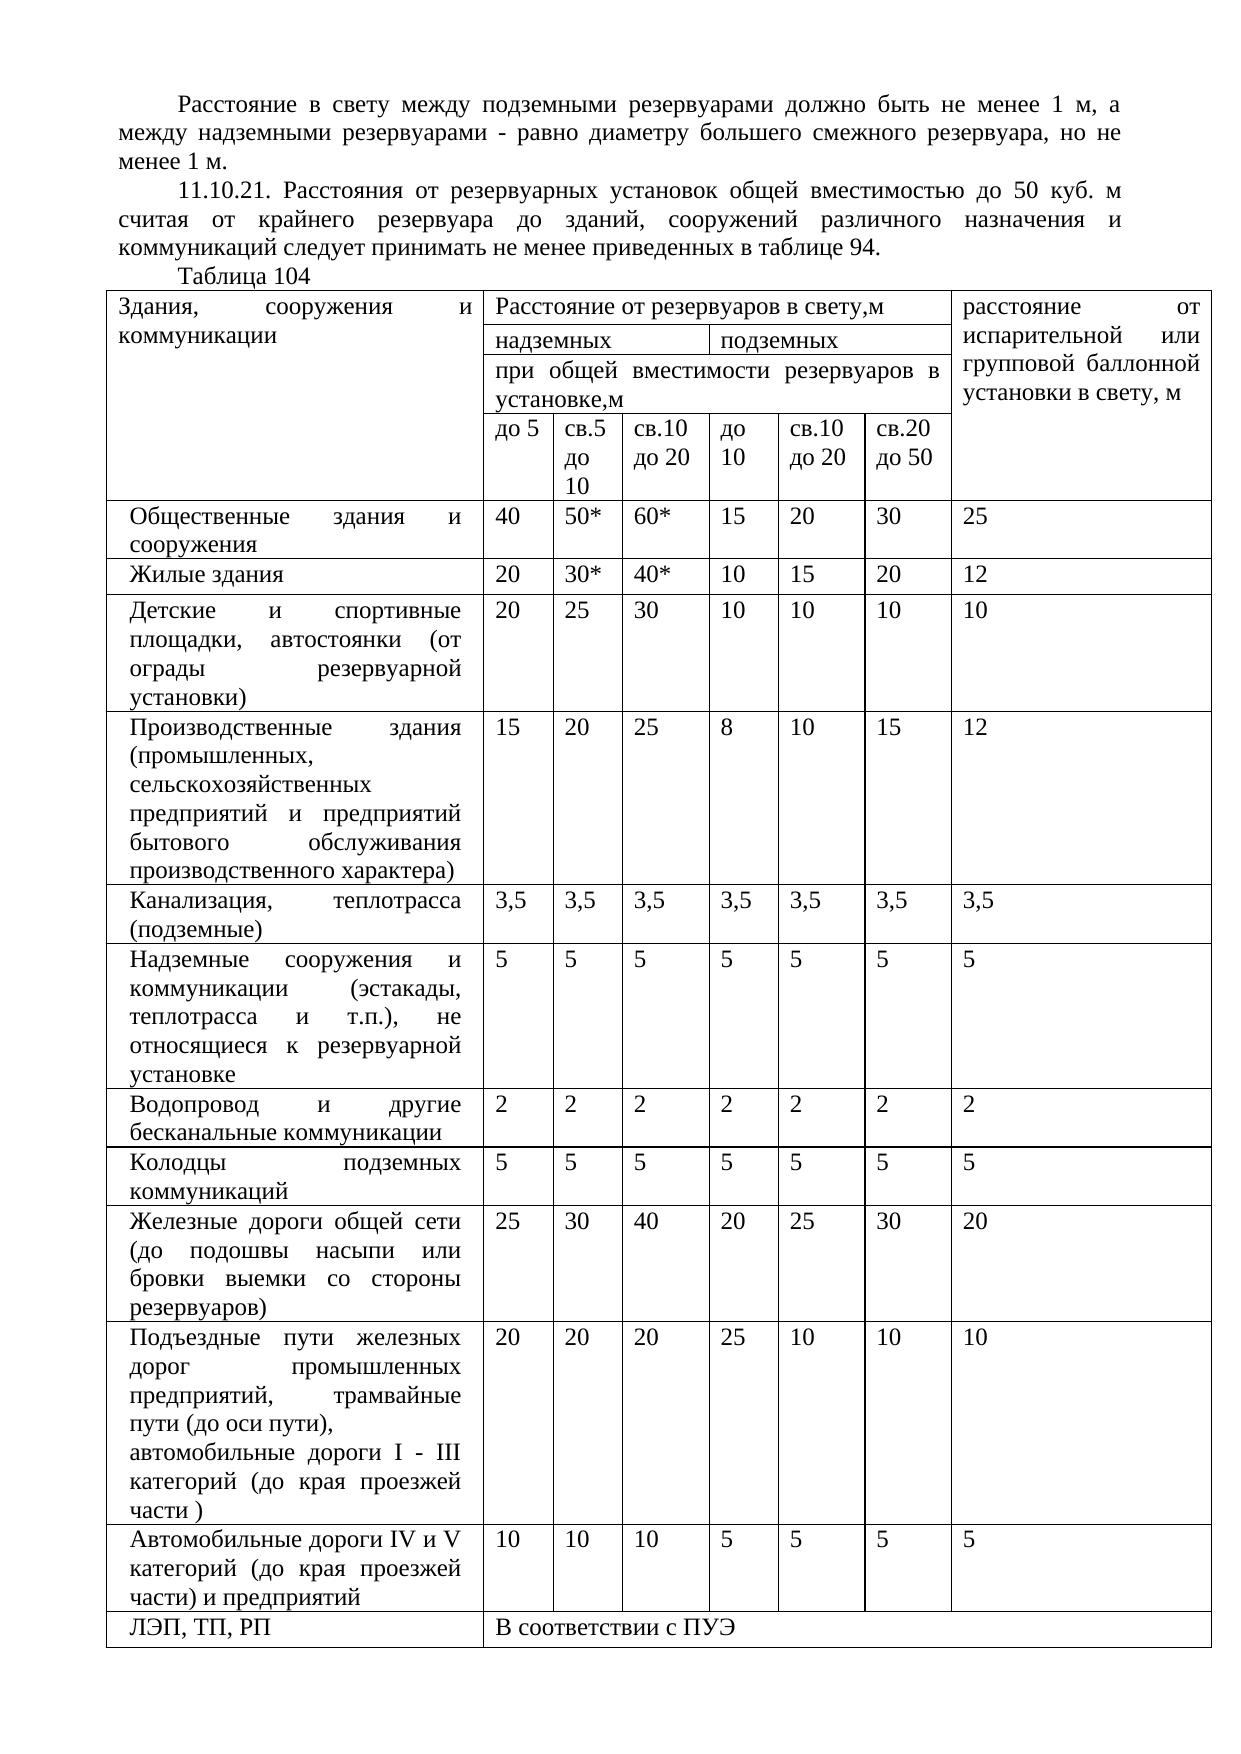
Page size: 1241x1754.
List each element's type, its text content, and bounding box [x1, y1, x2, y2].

text 11.10.21. Расстояния от резервуарных установок общей вместимостью до 50 куб. м считая от крайнего резервуара до зданий, сооружений различного назначения и коммуникаций следует принимать не менее приведенных в таблице 94. [118, 175, 1122, 261]
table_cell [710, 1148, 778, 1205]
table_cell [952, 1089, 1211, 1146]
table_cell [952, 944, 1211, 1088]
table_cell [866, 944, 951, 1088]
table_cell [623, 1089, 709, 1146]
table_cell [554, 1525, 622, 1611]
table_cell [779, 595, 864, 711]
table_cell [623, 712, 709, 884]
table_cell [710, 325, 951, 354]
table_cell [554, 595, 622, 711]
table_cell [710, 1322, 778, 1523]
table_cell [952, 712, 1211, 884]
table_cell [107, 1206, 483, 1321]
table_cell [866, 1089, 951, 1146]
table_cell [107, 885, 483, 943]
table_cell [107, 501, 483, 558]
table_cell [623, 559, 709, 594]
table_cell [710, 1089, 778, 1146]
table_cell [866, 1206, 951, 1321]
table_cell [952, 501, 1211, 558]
text Расстояние в свету между подземными резервуарами должно быть не менее 1 м, а между надземными резервуарами - равно диаметру большего смежного резервуара, но не менее 1 м. [118, 89, 1122, 175]
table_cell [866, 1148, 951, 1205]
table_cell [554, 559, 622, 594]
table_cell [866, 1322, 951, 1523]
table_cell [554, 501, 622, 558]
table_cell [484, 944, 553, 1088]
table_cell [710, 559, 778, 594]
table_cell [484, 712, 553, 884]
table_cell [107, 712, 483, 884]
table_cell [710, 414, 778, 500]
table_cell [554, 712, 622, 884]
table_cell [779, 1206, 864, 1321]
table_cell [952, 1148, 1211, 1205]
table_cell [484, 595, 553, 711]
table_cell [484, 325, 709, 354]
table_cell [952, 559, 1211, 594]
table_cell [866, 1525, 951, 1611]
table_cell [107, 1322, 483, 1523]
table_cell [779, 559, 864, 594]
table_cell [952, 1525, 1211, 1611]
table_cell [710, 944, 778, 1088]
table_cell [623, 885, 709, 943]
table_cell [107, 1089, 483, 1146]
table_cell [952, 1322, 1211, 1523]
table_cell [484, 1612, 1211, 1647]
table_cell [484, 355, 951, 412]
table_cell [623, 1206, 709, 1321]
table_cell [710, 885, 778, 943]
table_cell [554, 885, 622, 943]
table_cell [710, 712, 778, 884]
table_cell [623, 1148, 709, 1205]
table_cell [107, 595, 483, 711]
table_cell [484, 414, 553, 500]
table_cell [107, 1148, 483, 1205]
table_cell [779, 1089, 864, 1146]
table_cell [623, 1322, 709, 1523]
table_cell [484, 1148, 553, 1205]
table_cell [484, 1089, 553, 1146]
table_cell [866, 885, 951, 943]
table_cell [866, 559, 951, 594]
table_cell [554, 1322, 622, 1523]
text Таблица 104 [118, 261, 1122, 290]
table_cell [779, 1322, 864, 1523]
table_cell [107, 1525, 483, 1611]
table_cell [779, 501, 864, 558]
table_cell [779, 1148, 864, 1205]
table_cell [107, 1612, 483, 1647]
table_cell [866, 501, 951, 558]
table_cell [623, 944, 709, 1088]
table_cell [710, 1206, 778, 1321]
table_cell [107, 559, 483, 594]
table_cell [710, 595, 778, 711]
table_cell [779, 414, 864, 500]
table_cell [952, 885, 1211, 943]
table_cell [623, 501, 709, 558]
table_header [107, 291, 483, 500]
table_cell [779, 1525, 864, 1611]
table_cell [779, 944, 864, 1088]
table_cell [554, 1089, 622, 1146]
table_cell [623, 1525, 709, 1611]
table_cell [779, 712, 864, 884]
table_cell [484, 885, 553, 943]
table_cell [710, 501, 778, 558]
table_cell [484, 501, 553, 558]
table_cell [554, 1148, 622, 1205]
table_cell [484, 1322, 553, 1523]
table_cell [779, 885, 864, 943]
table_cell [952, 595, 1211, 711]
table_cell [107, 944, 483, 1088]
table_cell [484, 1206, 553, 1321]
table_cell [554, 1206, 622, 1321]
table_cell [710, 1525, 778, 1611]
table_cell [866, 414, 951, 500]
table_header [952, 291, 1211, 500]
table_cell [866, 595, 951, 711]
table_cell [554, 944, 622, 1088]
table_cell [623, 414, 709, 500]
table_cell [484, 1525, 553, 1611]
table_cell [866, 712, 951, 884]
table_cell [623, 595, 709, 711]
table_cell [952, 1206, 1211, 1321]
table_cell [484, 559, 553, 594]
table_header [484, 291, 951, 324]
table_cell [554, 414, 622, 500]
